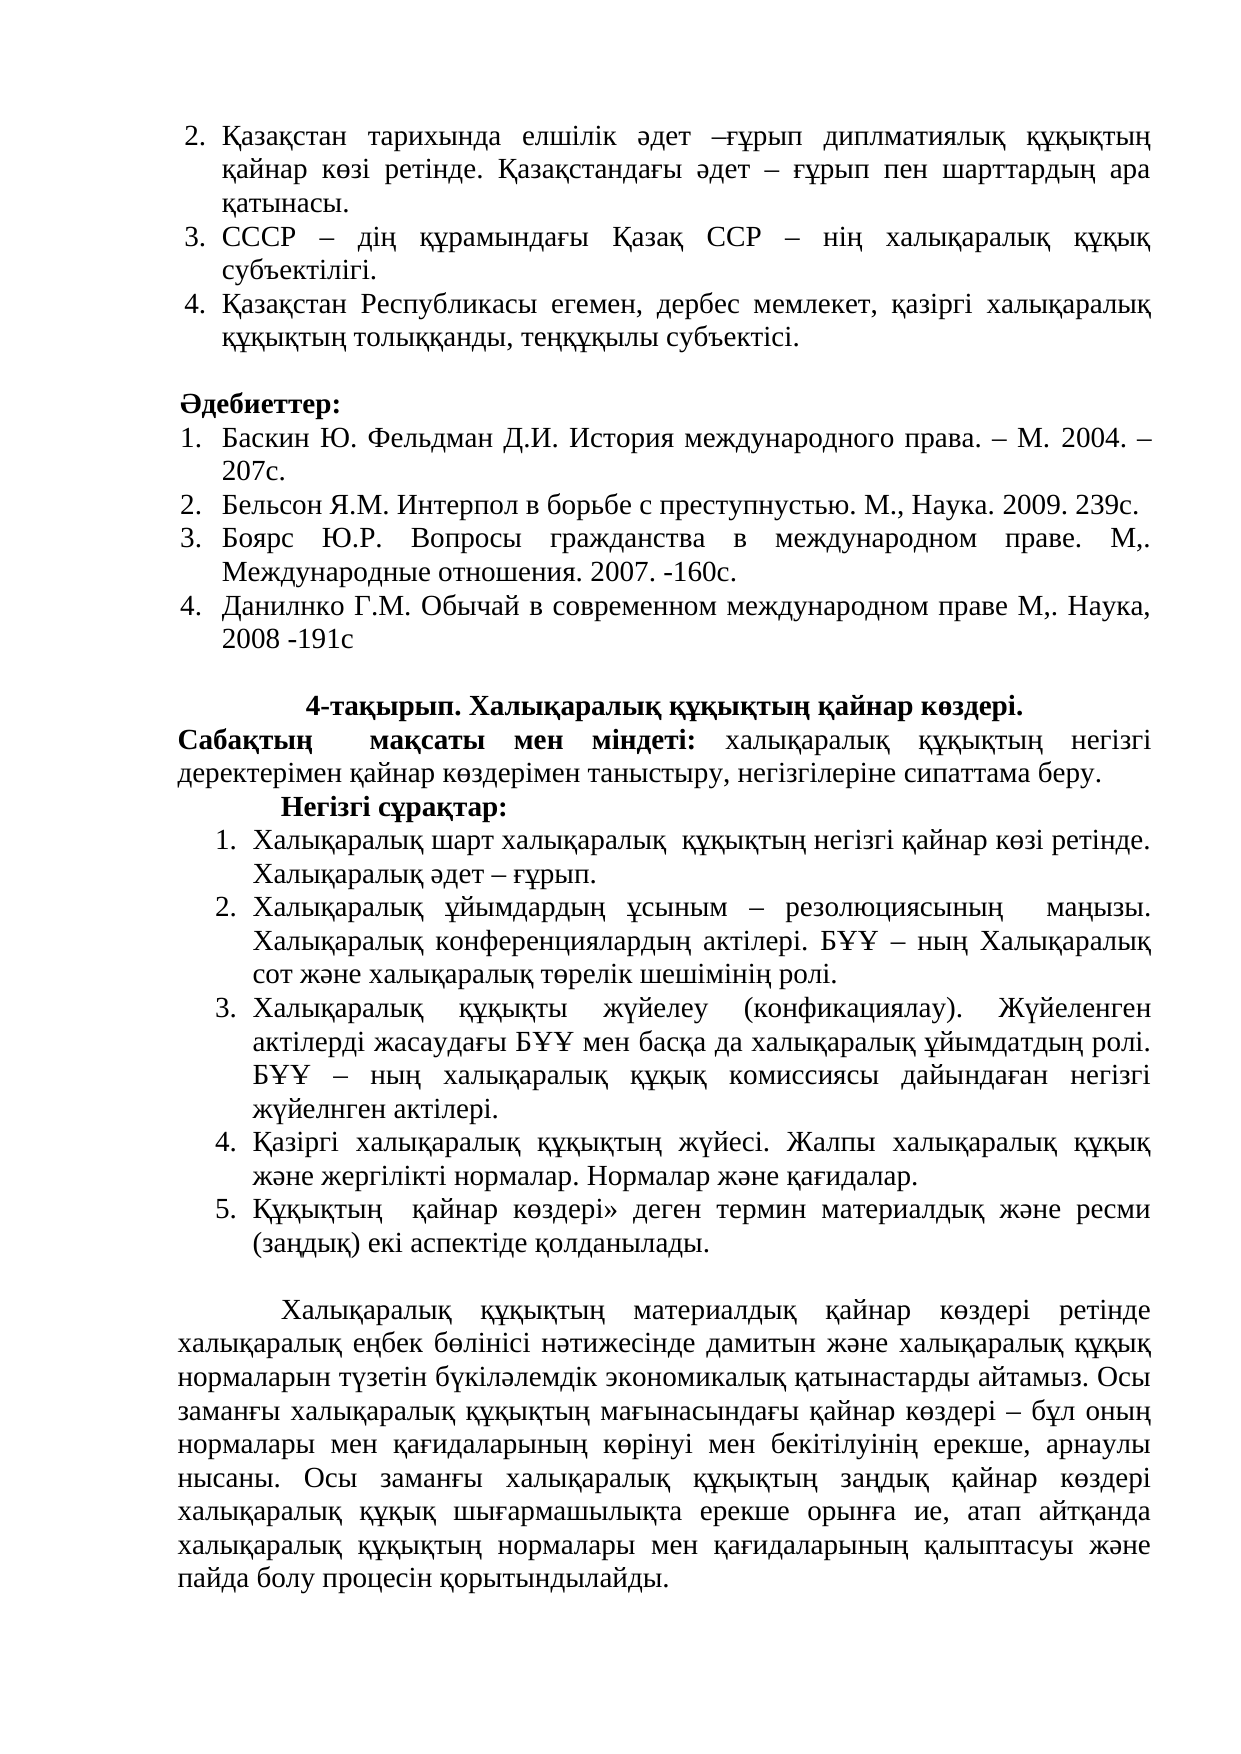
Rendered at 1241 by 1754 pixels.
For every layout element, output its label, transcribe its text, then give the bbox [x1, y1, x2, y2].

list Қазіргі халықаралық құқықтың жүйесі. Жалпы халықаралық құқық және жергілікті нормалар. Нормалар және қағидалар. [215, 1124, 1152, 1191]
list Халықаралық шарт халықаралық құқықтың негізгі қайнар көзі ретінде. Халықаралық әдет – ғұрып. [215, 822, 1152, 889]
list Халықаралық құқықты жүйелеу (конфикациялау). Жүйеленген актілерді жасаудағы БҰҰ мен басқа да халықаралық ұйымдатдың ролі. БҰҰ – ның халықаралық құқық комиссиясы дайындаған негізгі жүйелнген актілері. [215, 990, 1152, 1124]
text Әдебиеттер: [180, 386, 1152, 420]
list Халықаралық ұйымдардың ұсыным – резолюциясының маңызы. Халықаралық конференциялардың актілері. БҰҰ – ның Халықаралық сот және халықаралық төрелік шешімінің ролі. [215, 889, 1152, 990]
list Қазақстан тарихында елшілік әдет –ғұрып диплматиялық құқықтың қайнар көзі ретінде. Қазақстандағы әдет – ғұрып пен шарттардың ара қатынасы. [184, 118, 1152, 219]
text Халықаралық құқықтың материалдық қайнар көздері ретінде халықаралық еңбек бөлінісі нәтижесінде дамитын және халықаралық құқық нормаларын түзетін бүкіләлемдік экономикалық қатынастарды айтамыз. Осы заманғы халықаралық құқықтың мағынасындағы қайнар көздері – бұл оның нормалары мен қағидаларының көрінуі мен бекітілуінің ерекше, арнаулы нысаны. Осы заманғы халықаралық құқықтың заңдық қайнар көздері халықаралық құқық шығармашылықта ерекше орынға ие, атап айтқанда халықаралық құқықтың нормалары мен қағидаларының қалыптасуы және пайда болу процесін қорытындылайды. [177, 1292, 1152, 1594]
text 4-тақырып. Халықаралық құқықтың қайнар көздері. [177, 688, 1152, 722]
list Бельсон Я.М. Интерпол в борьбе с преступнустью. М., Наука. 2009. 239с. [180, 487, 1152, 521]
list Боярс Ю.Р. Вопросы гражданства в международном праве. М,. Международные отношения. 2007. -160с. [180, 521, 1152, 588]
list Қазақстан Республикасы егемен, дербес мемлекет, қазіргі халықаралық құқықтың толыққанды, теңқұқылы субъектісі. [184, 286, 1152, 353]
list СССР – дің құрамындағы Қазақ ССР – нің халықаралық құқық субъектілігі. [184, 219, 1152, 286]
list Баскин Ю. Фельдман Д.И. История международного права. – М. 2004. – 207с. [180, 420, 1152, 487]
list Данилнко Г.М. Обычай в современном международном праве М,. Наука, 2008 -191с [180, 588, 1152, 655]
text Сабақтың мақсаты мен міндеті: халықаралық құқықтың негізгі деректерімен қайнар көздерімен таныстыру, негізгілеріне сипаттама беру. [177, 722, 1152, 789]
text Негізгі сұрақтар: [177, 789, 1152, 822]
list Құқықтың қайнар көздері» деген термин материалдық және ресми (заңдық) екі аспектіде қолданылады. [215, 1191, 1152, 1258]
